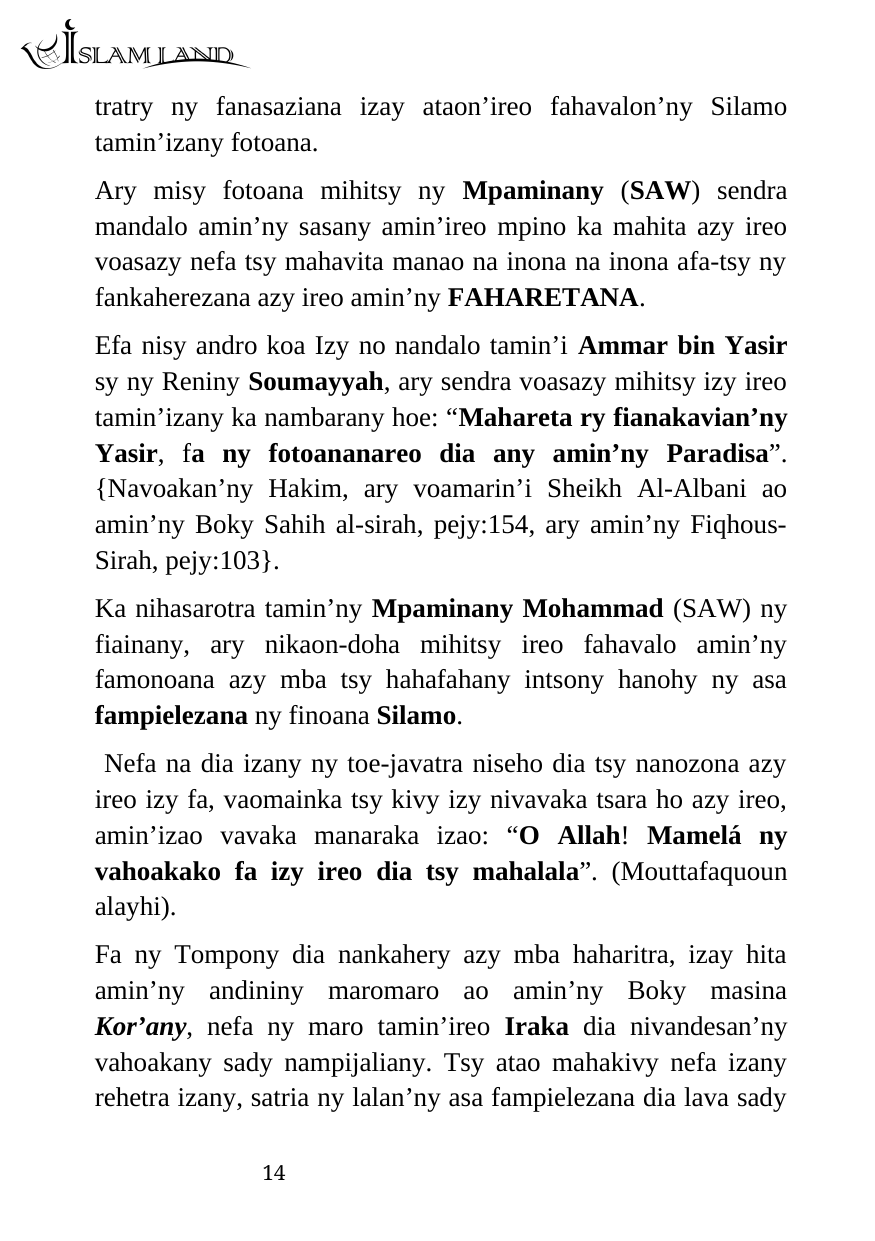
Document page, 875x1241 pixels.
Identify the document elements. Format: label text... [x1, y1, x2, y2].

text Nefa na dia izany ny toe-javatra niseho dia tsy nanozona azy ireo izy fa, vaomainka tsy kivy izy nivavaka tsara ho azy ireo, amin’izao vavaka manaraka izao: “O Allah! Mamelá ny vahoakako fa izy ireo dia tsy mahalala”. (Mouttafaquoun alayhi). [94, 747, 788, 922]
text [94, 90, 788, 157]
text Ka nihasarotra tamin’ny Mpaminany Mohammad (SAW) ny fiainany, ary nikaon-doha mihitsy ireo fahavalo amin’ny famonoana azy mba tsy hahafahany intsony hanohy ny asa fampielezana ny finoana Silamo. [94, 592, 788, 730]
text Ary misy fotoana mihitsy ny Mpaminany (SAW) sendra mandalo amin’ny sasany amin’ireo mpino ka mahita azy ireo voasazy nefa tsy mahavita manao na inona na inona afa-tsy ny fankaherezana azy ireo amin’ny FAHARETANA. [94, 174, 788, 312]
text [94, 939, 788, 1113]
text Efa nisy andro koa Izy no nandalo tamin’i Ammar bin Yasir sy ny Reniny Soumayyah, ary sendra voasazy mihitsy izy ireo tamin’izany ka nambarany hoe: “Mahareta ry fianakavian’ny Yasir, fa ny fotoananareo dia any amin’ny Paradisa”. {Navoakan’ny Hakim, ary voamarin’i Sheikh Al-Albani ao amin’ny Boky Sahih al-sirah, pejy:154, ary amin’ny Fiqhous-Sirah, pejy:103}. [94, 329, 788, 575]
picture [20, 19, 252, 69]
